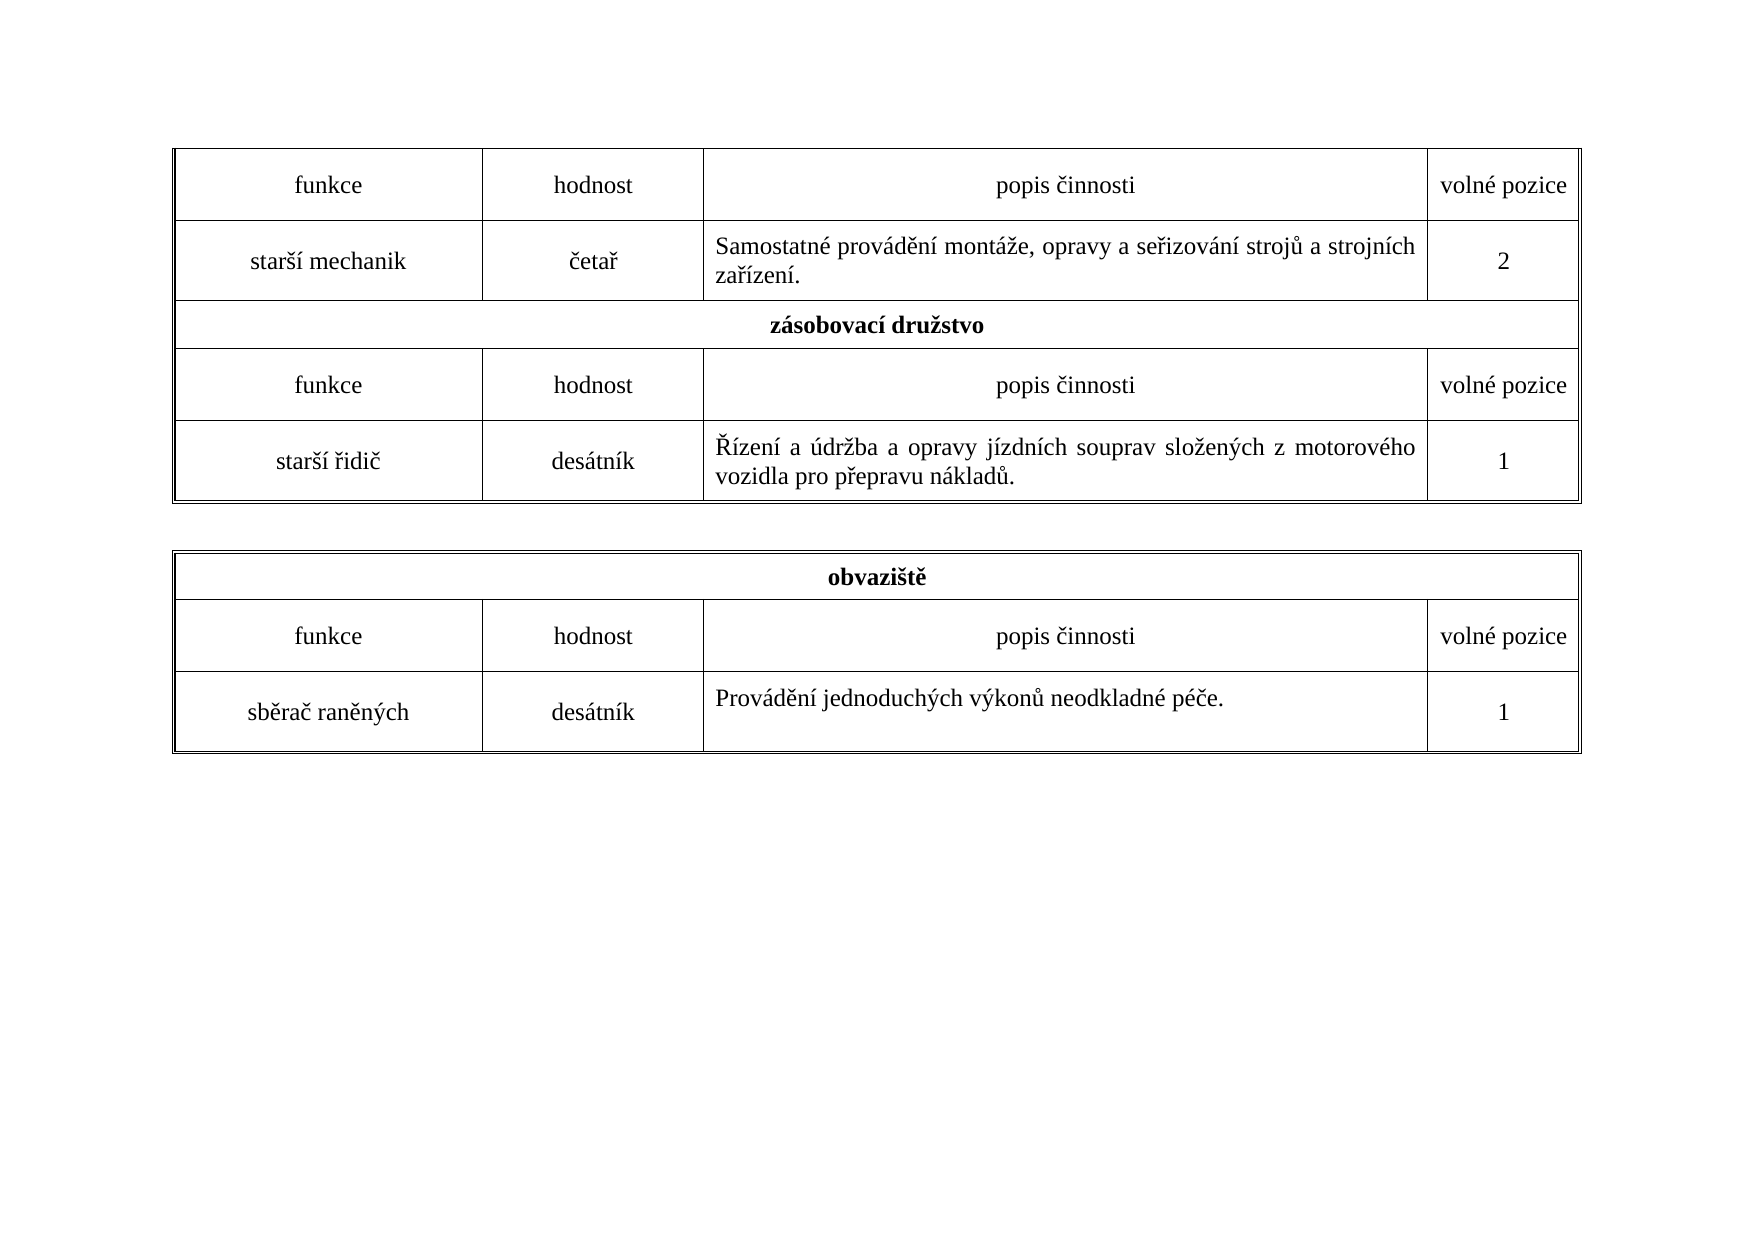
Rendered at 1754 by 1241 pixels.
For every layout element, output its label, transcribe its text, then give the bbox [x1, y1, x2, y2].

table_cell popis činnosti [704, 600, 1427, 671]
table_cell desátník [483, 421, 703, 500]
table_cell starší řidič [176, 421, 482, 500]
table_cell popis činnosti [704, 149, 1427, 219]
table_cell starší mechanik [176, 221, 482, 300]
table_cell Samostatné provádění montáže, opravy a seřizování strojů a strojních zařízení. [704, 221, 1427, 300]
table_cell četař [483, 221, 703, 300]
table_cell volné pozice [1428, 600, 1578, 671]
table_cell hodnost [483, 349, 703, 420]
table_cell Provádění jednoduchých výkonů neodkladné péče. [704, 672, 1427, 751]
table_cell funkce [176, 149, 482, 219]
table_cell funkce [176, 349, 482, 420]
table_cell Řízení a údržba a opravy jízdních souprav složených z motorového vozidla pro přepravu nákladů. [704, 421, 1427, 500]
table_cell sběrač raněných [176, 672, 482, 751]
table_header obvaziště [176, 554, 1578, 599]
table_cell 1 [1428, 421, 1578, 500]
table_cell hodnost [483, 600, 703, 671]
table_cell desátník [483, 672, 703, 751]
table_cell volné pozice [1428, 149, 1578, 219]
table_cell hodnost [483, 149, 703, 219]
table_cell zásobovací družstvo [176, 301, 1578, 348]
table_cell 2 [1428, 221, 1578, 300]
table_cell 1 [1428, 672, 1578, 751]
table_cell popis činnosti [704, 349, 1427, 420]
table_cell funkce [176, 600, 482, 671]
table_cell volné pozice [1428, 349, 1578, 420]
